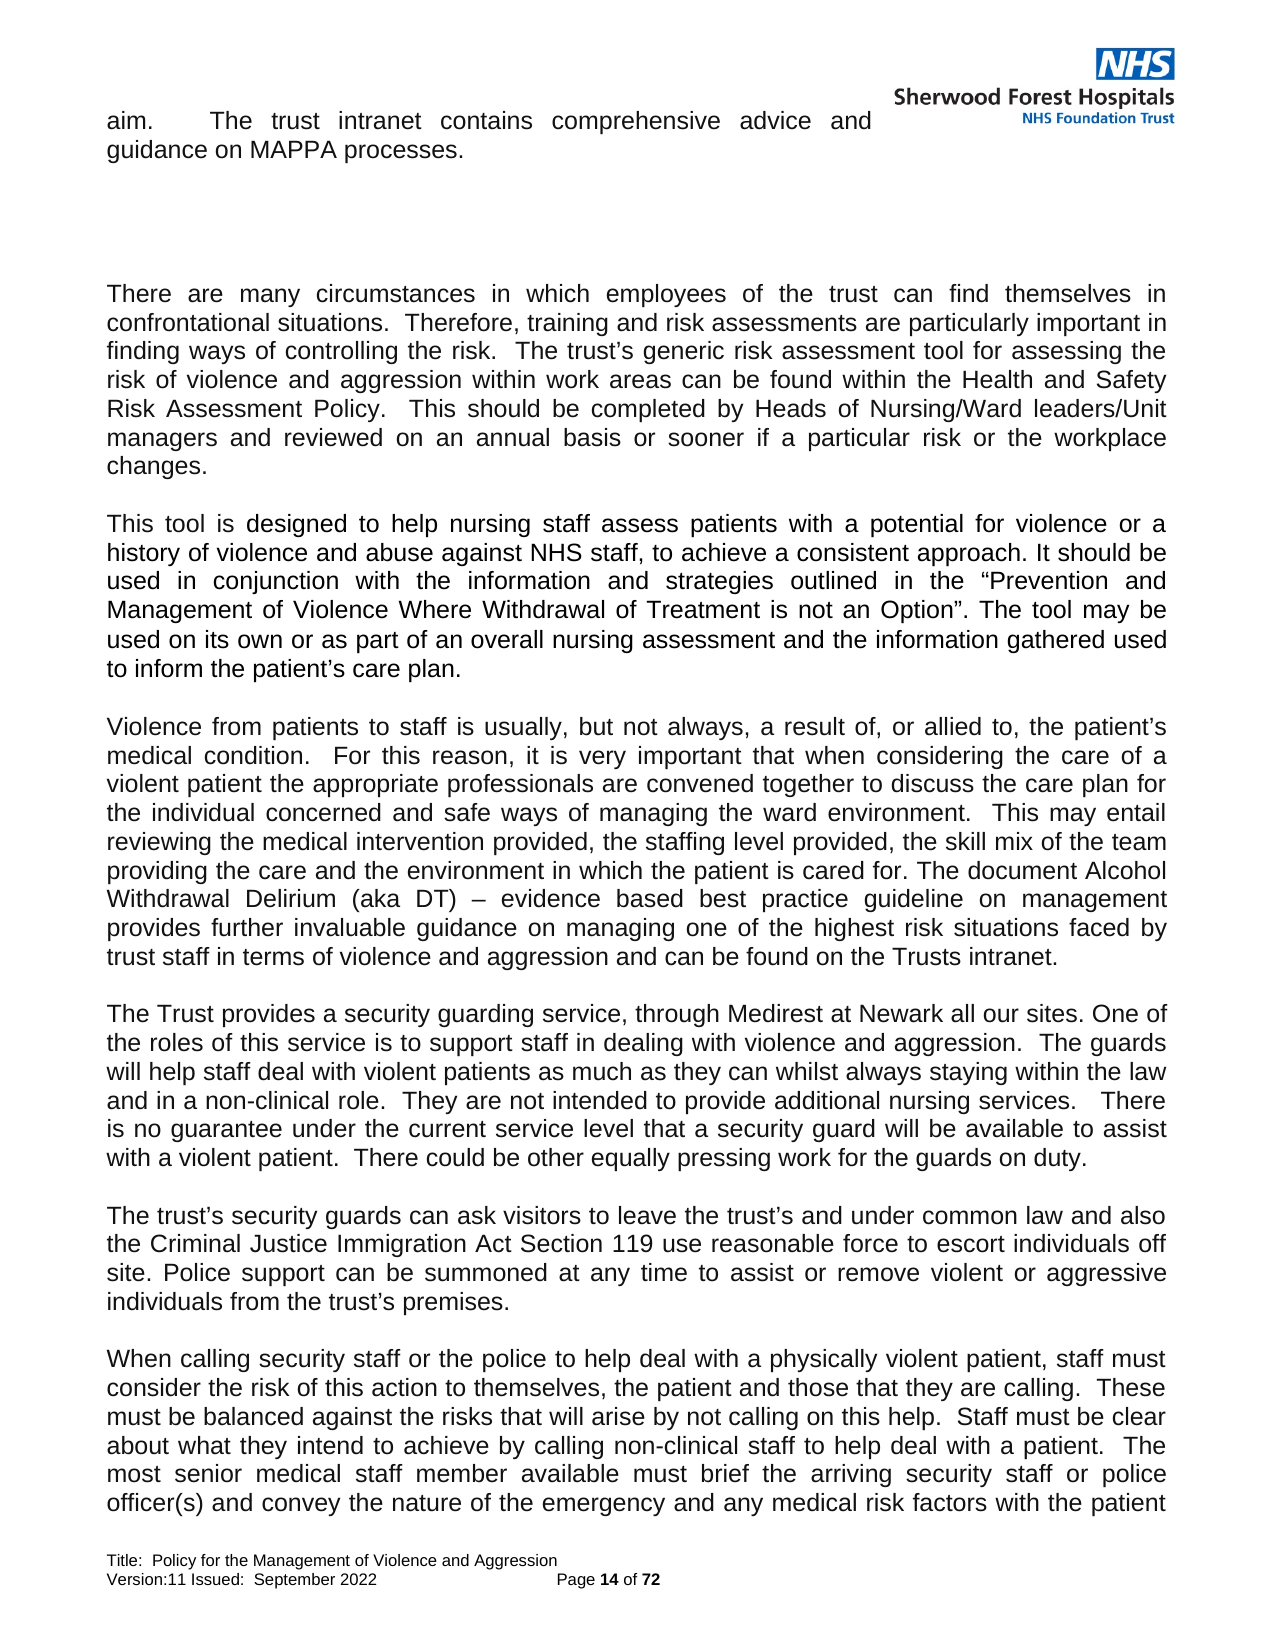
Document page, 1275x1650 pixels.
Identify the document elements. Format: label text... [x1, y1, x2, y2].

text The trust’s security guards can ask visitors to leave the trust’s and under common law and also the Criminal Justice Immigration Act Section 119 use reasonable force to escort individuals off site. Police support can be summoned at any time to assist or remove violent or aggressive individuals from the trust’s premises. [106, 1201, 1169, 1316]
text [106, 1344, 1169, 1517]
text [106, 106, 1169, 164]
text There are many circumstances in which employees of the trust can find themselves in confrontational situations. Therefore, training and risk assessments are particularly important in finding ways of controlling the risk. The trust’s generic risk assessment tool for assessing the risk of violence and aggression within work areas can be found within the Health and Safety Risk Assessment Policy. This should be completed by Heads of Nursing/Ward leaders/Unit managers and reviewed on an annual basis or sooner if a particular risk or the workplace changes. [106, 279, 1169, 480]
text Violence from patients to staff is usually, but not always, a result of, or allied to, the patient’s medical condition. For this reason, it is very important that when considering the care of a violent patient the appropriate professionals are convened together to discuss the care plan for the individual concerned and safe ways of managing the ward environment. This may entail reviewing the medical intervention provided, the staffing level provided, the skill mix of the team providing the care and the environment in which the patient is cared for. The document Alcohol Withdrawal Delirium (aka DT) – evidence based best practice guideline on management provides further invaluable guidance on managing one of the highest risk situations faced by trust staff in terms of violence and aggression and can be found on the Trusts intranet. [106, 712, 1169, 971]
text This tool is designed to help nursing staff assess patients with a potential for violence or a history of violence and abuse against NHS staff, to achieve a consistent approach. It should be used in conjunction with the information and strategies outlined in the “Prevention and Management of Violence Where Withdrawal of Treatment is not an Option”. The tool may be used on its own or as part of an overall nursing assessment and the information gathered used to inform the patient’s care plan. [106, 509, 1169, 683]
text The Trust provides a security guarding service, through Medirest at Newark all our sites. One of the roles of this service is to support staff in dealing with violence and aggression. The guards will help staff deal with violent patients as much as they can whilst always staying within the law and in a non-clinical role. They are not intended to provide additional nursing services. There is no guarantee under the current service level that a security guard will be available to assist with a violent patient. There could be other equally pressing work for the guards on duty. [106, 999, 1169, 1172]
picture [892, 42, 1178, 131]
